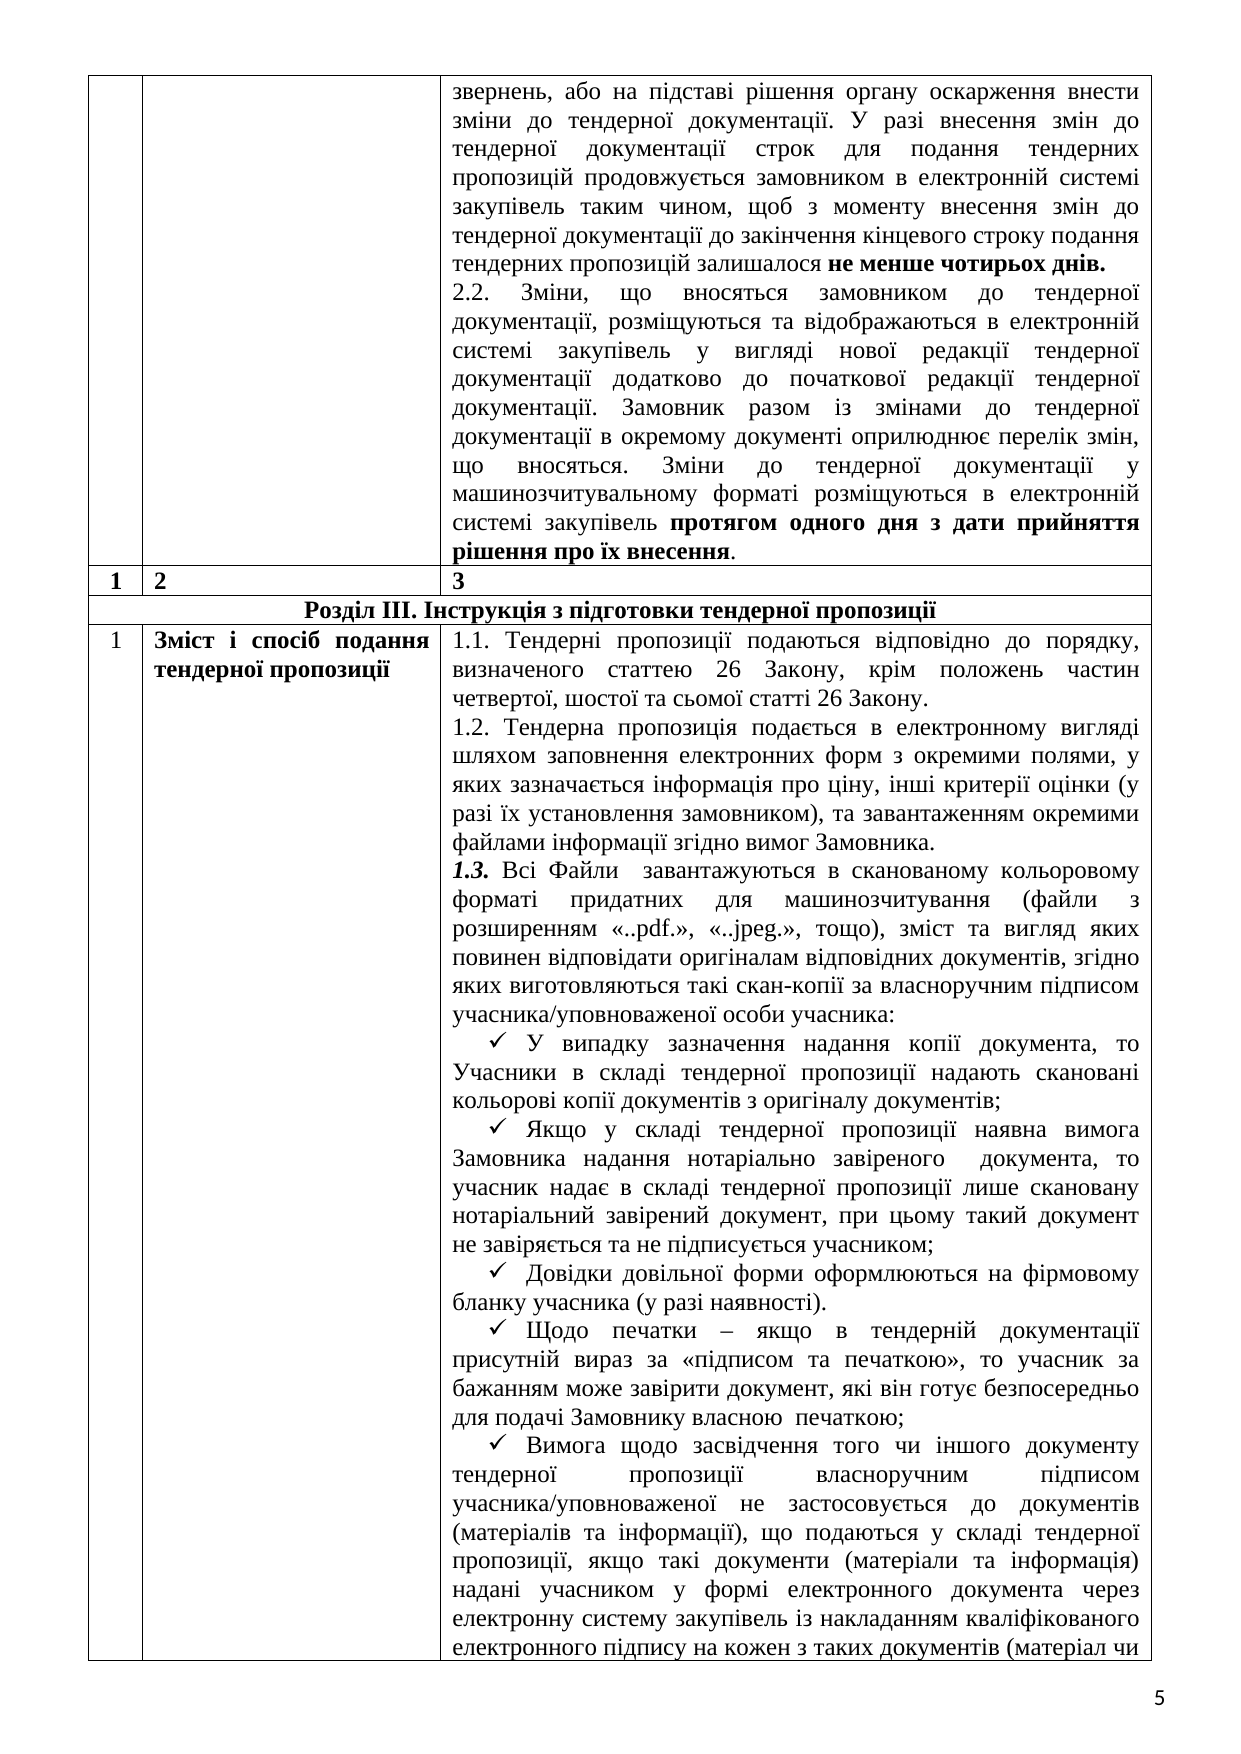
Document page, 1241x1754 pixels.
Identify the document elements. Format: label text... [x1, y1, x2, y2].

table_cell 2 [143, 566, 440, 594]
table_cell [441, 76, 1151, 565]
table_cell Розділ ІІІ. Інструкція з підготовки тендерної пропозиції [89, 596, 1151, 624]
table_cell 2 [89, 76, 142, 565]
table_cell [143, 625, 440, 1660]
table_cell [441, 625, 1151, 1660]
table_cell 1 [89, 625, 142, 1660]
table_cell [143, 76, 440, 565]
table_cell 1 [89, 566, 142, 594]
table_cell 3 [441, 566, 1151, 594]
